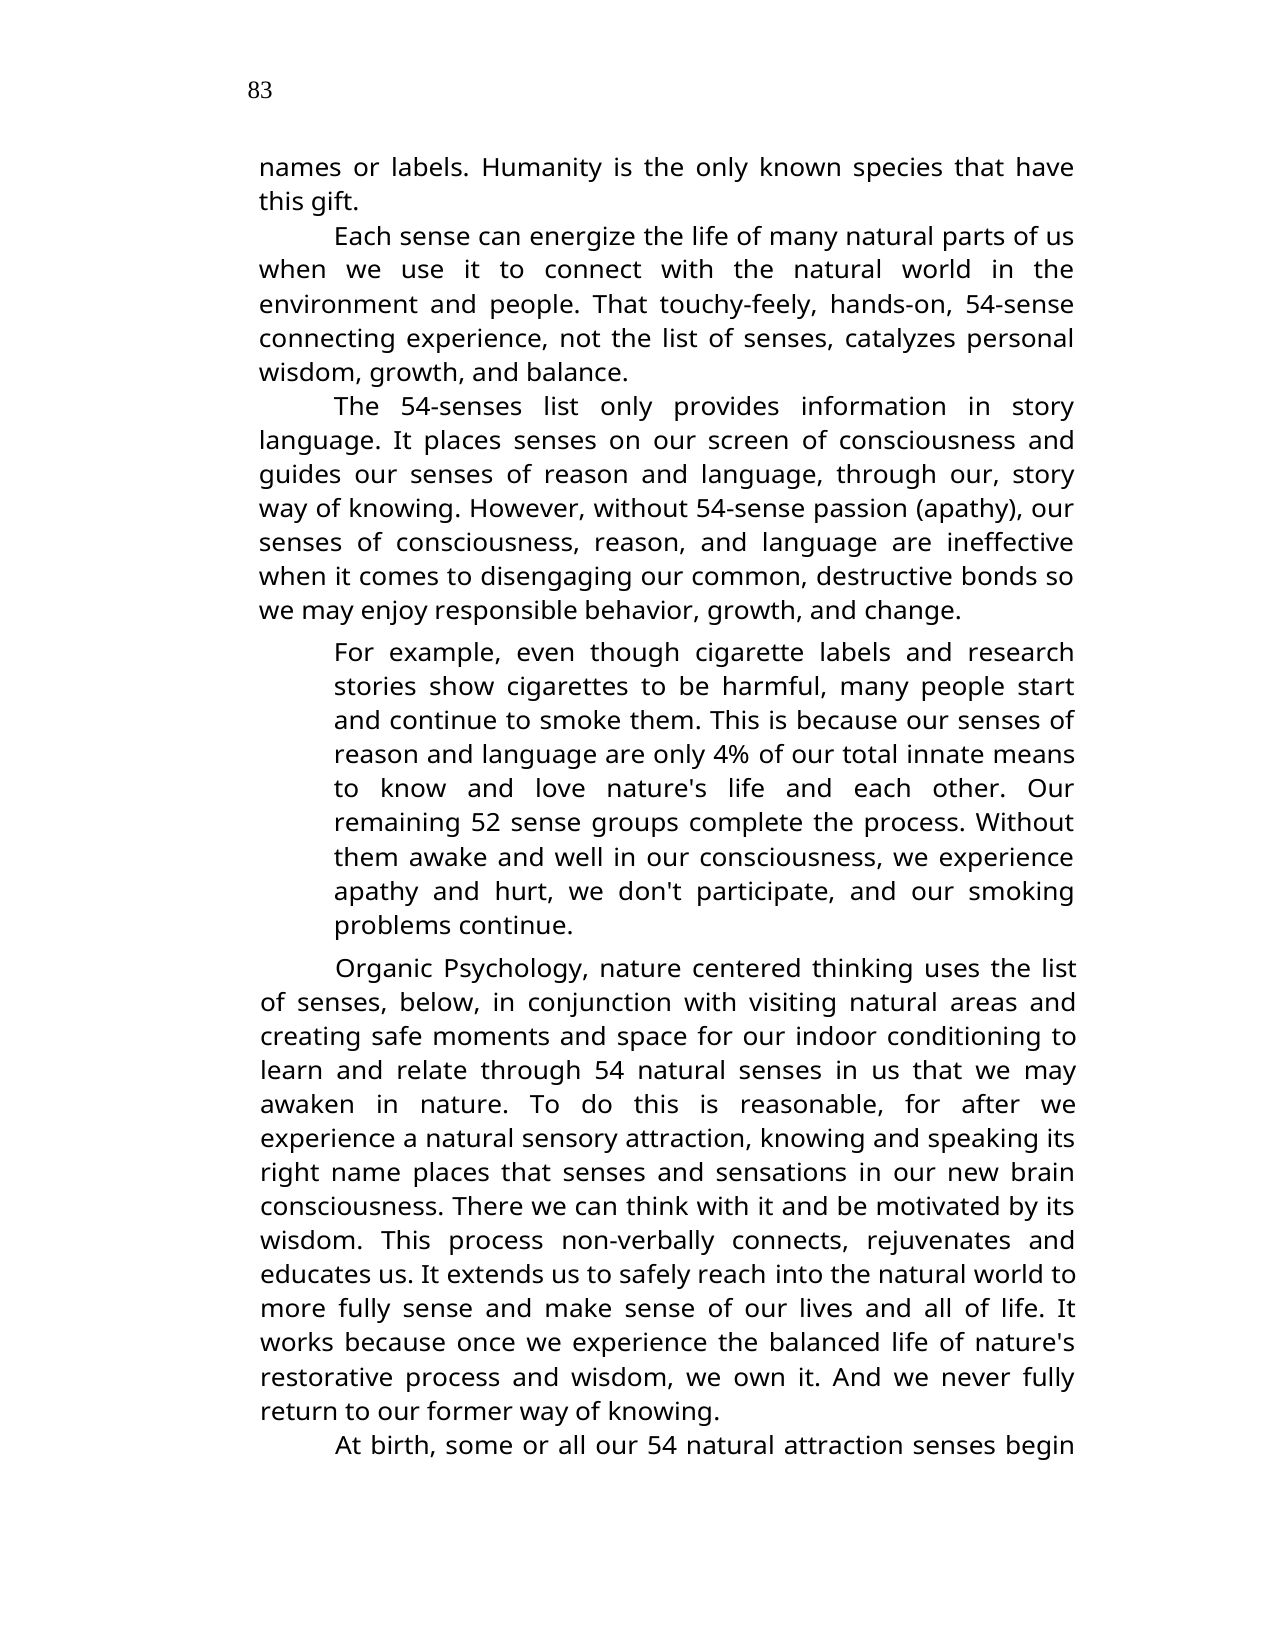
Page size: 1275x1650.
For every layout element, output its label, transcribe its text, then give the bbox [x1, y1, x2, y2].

text Each sense can energize the life of many natural parts of us when we use it to connect with the natural world in the environment and people. That touchy-feely, hands-on, 54-sense connecting experience, not the list of senses, catalyzes personal wisdom, growth, and balance. [259, 218, 1075, 388]
text For example, even though cigarette labels and research stories show cigarettes to be harmful, many people start and continue to smoke them. This is because our senses of reason and language are only 4% of our total innate means to know and love nature's life and each other. Our remaining 52 sense groups complete the process. Without them awake and well in our consciousness, we experience apathy and hurt, we don't participate, and our smoking problems continue. [334, 635, 1075, 941]
text Organic Psychology, nature centered thinking uses the list of senses, below, in conjunction with visiting natural areas and creating safe moments and space for our indoor conditioning to learn and relate through 54 natural senses in us that we may awaken in nature. To do this is reasonable, for after we experience a natural sensory attraction, knowing and speaking its right name places that senses and sensations in our new brain consciousness. There we can think with it and be motivated by its wisdom. This process non-verbally connects, rejuvenates and educates us. It extends us to safely reach into the natural world to more fully sense and make sense of our lives and all of life. It works because once we experience the balanced life of nature's restorative process and wisdom, we own it. And we never fully return to our former way of knowing. [260, 950, 1077, 1427]
text The 54-senses list only provides information in story language. It places senses on our screen of consciousness and guides our senses of reason and language, through our, story way of knowing. However, without 54-sense passion (apathy), our senses of consciousness, reason, and language are ineffective when it comes to disengaging our common, destructive bonds so we may enjoy responsible behavior, growth, and change. [259, 388, 1075, 627]
